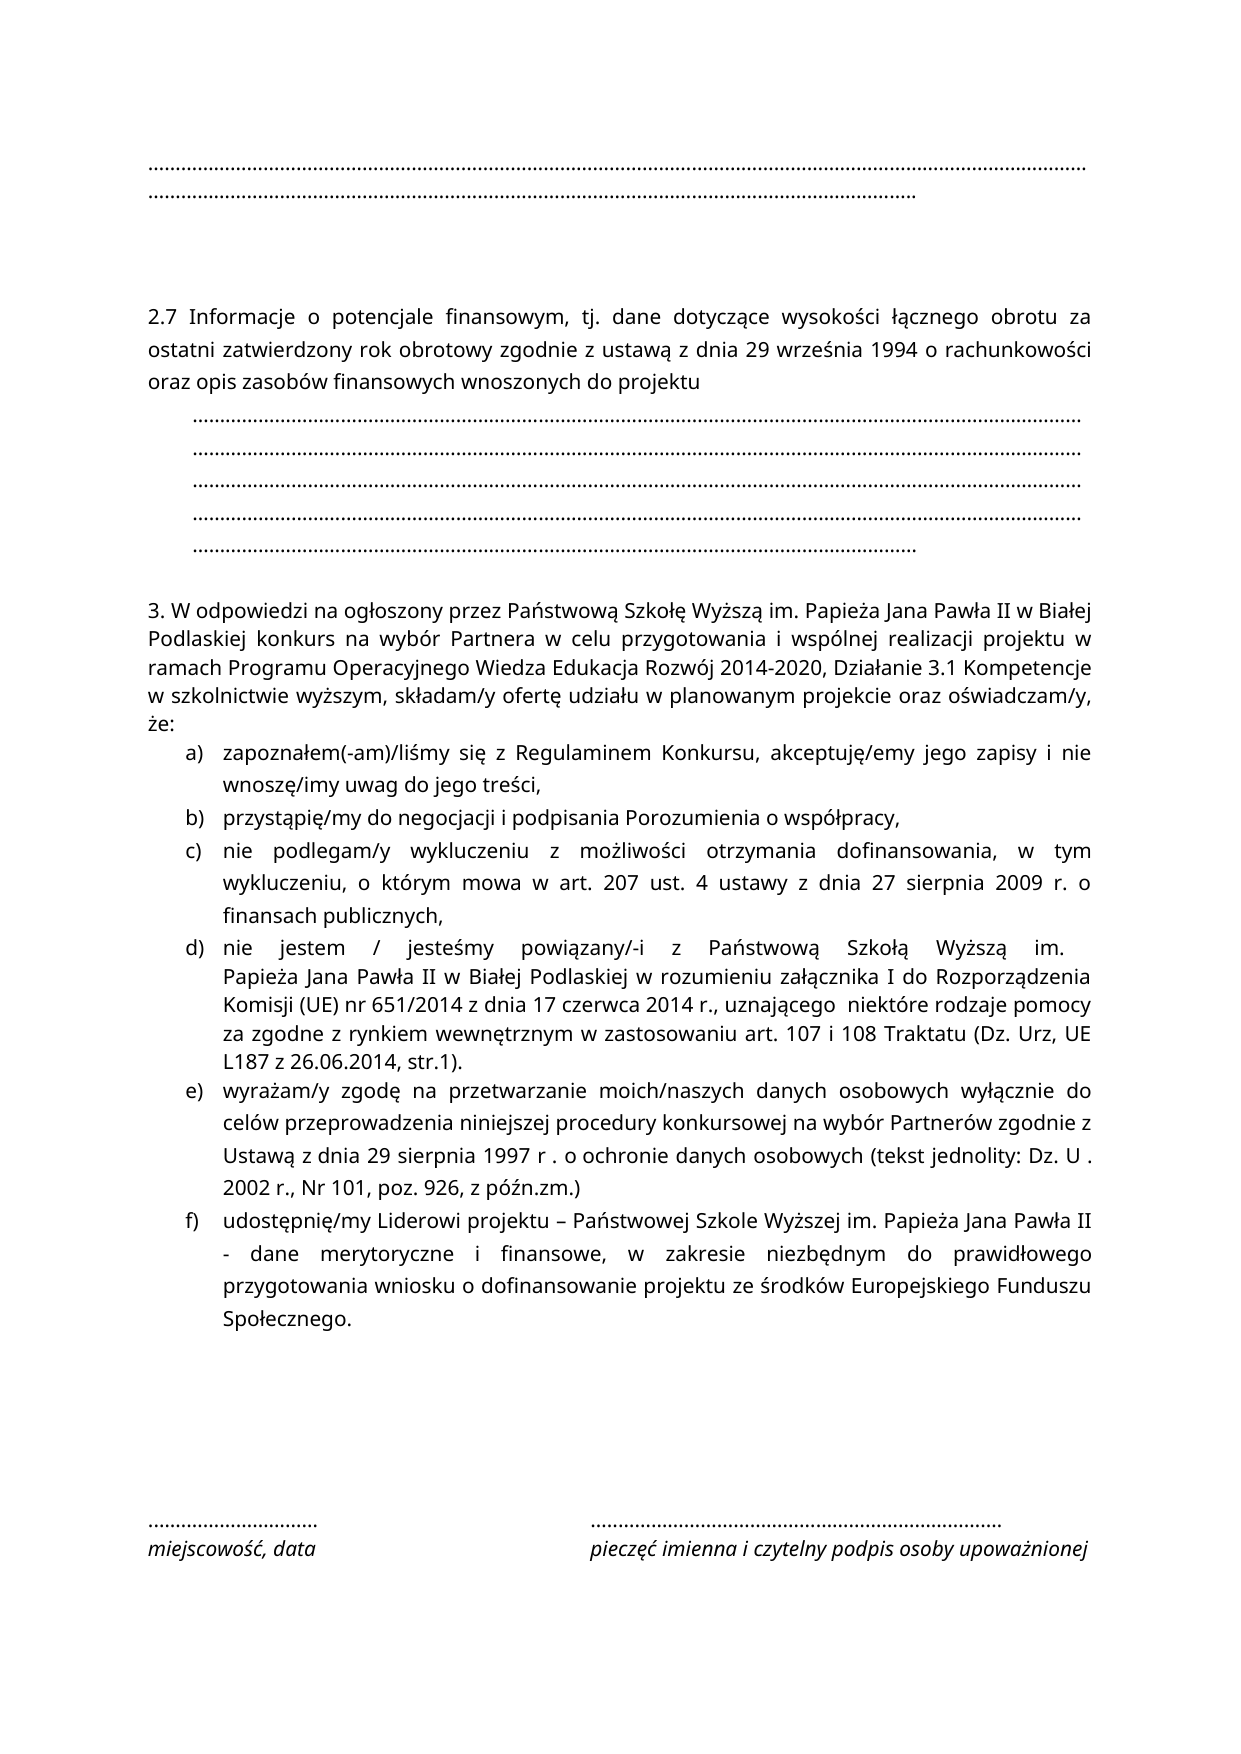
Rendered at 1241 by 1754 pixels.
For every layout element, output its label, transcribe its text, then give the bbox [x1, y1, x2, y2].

text 2.7 Informacje o potencjale finansowym, tj. dane dotyczące wysokości łącznego obrotu za ostatni zatwierdzony rok obrotowy zgodnie z ustawą z dnia 29 września 1994 o rachunkowości oraz opis zasobów finansowych wnoszonych do projektu [148, 302, 1093, 396]
list zapoznałem(-am)/liśmy się z Regulaminem Konkursu, akceptuję/emy jego zapisy i nie wnoszę/imy uwag do jego treści, [185, 738, 1093, 799]
list …………………………………………………………………………………………………………………………………………………………………………………………………………………………………………………………………………………………………………………………………………………………………………………………………………………………………………………………………………………………………………………………………………………………………………………………………………………………………………………………………………………………………………………… [192, 400, 1093, 559]
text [148, 148, 1093, 204]
list nie jestem / jesteśmy powiązany/-i z Państwową Szkołą Wyższą im. Papieża Jana Pawła II w Białej Podlaskiej w rozumieniu załącznika I do Rozporządzenia Komisji (UE) nr 651/2014 z dnia 17 czerwca 2014 r., uznającego niektóre rodzaje pomocy za zgodne z rynkiem wewnętrznym w zastosowaniu art. 107 i 108 Traktatu (Dz. Urz, UE L187 z 26.06.2014, str.1). [185, 933, 1093, 1076]
text 3. W odpowiedzi na ogłoszony przez Państwową Szkołę Wyższą im. Papieża Jana Pawła II w Białej Podlaskiej konkurs na wybór Partnera w celu przygotowania i wspólnej realizacji projektu w ramach Programu Operacyjnego Wiedza Edukacja Rozwój 2014-2020, Działanie 3.1 Kompetencje w szkolnictwie wyższym, składam/y ofertę udziału w planowanym projekcie oraz oświadczam/y, że: [148, 596, 1093, 738]
text .………………………… …..………………………………………………………….… [148, 1505, 1093, 1534]
list wyrażam/y zgodę na przetwarzanie moich/naszych danych osobowych wyłącznie do celów przeprowadzenia niniejszej procedury konkursowej na wybór Partnerów zgodnie z Ustawą z dnia 29 sierpnia 1997 r . o ochronie danych osobowych (tekst jednolity: Dz. U . 2002 r., Nr 101, poz. 926, z późn.zm.) [185, 1076, 1093, 1202]
text miejscowość, data pieczęć imienna i czytelny podpis osoby upoważnionej [148, 1534, 1093, 1562]
list udostępnię/my Liderowi projektu – Państwowej Szkole Wyższej im. Papieża Jana Pawła II - dane merytoryczne i finansowe, w zakresie niezbędnym do prawidłowego przygotowania wniosku o dofinansowanie projektu ze środków Europejskiego Funduszu Społecznego. [185, 1206, 1093, 1332]
list nie podlegam/y wykluczeniu z możliwości otrzymania dofinansowania, w tym wykluczeniu, o którym mowa w art. 207 ust. 4 ustawy z dnia 27 sierpnia 2009 r. o finansach publicznych, [185, 836, 1093, 929]
list przystąpię/my do negocjacji i podpisania Porozumienia o współpracy, [185, 803, 1093, 832]
